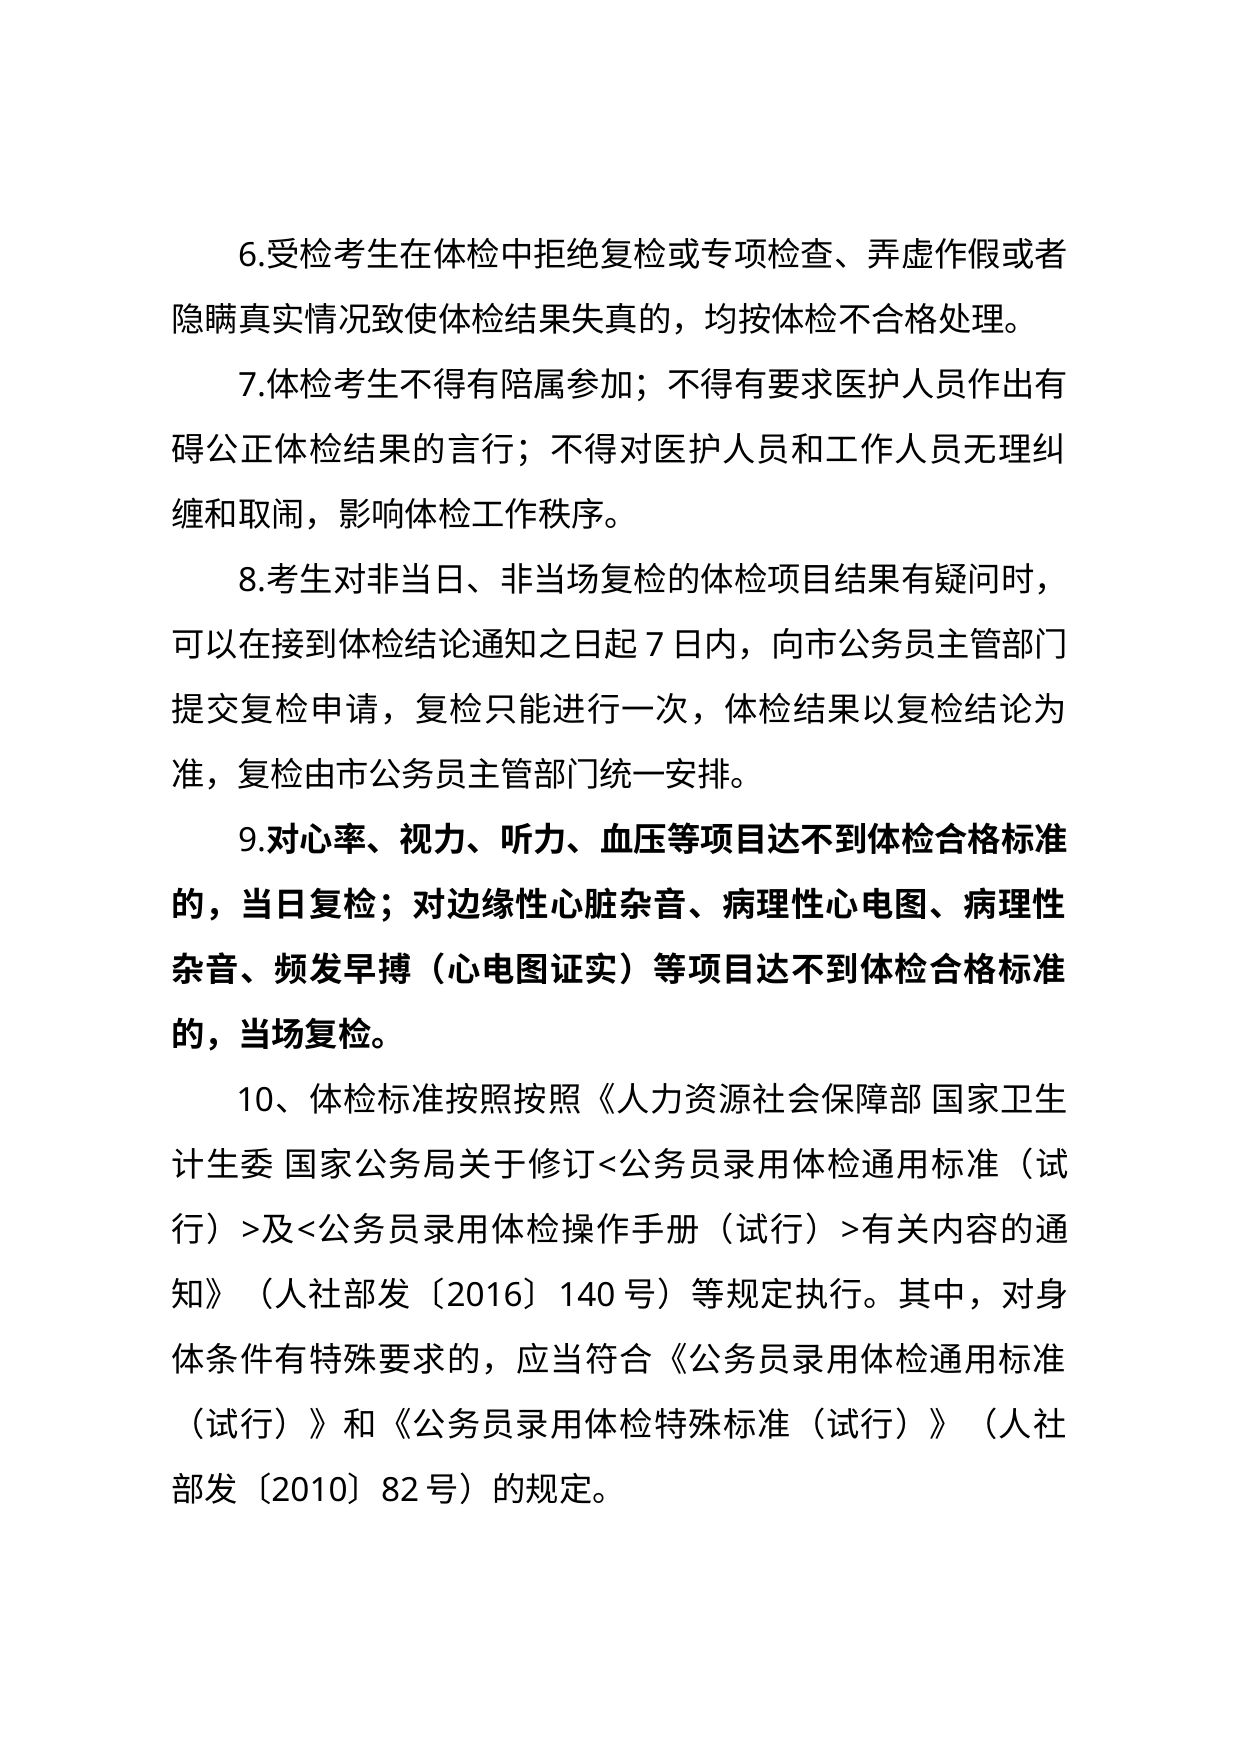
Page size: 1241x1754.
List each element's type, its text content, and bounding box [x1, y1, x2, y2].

text 9.对心率、视力、听力、血压等项目达不到体检合格标准的，当日复检；对边缘性心脏杂音、病理性心电图、病理性杂音、频发早搏（心电图证实）等项目达不到体检合格标准的，当场复检。 [171, 804, 1069, 1064]
text 6.受检考生在体检中拒绝复检或专项检查、弄虚作假或者隐瞒真实情况致使体检结果失真的，均按体检不合格处理。 [171, 219, 1069, 349]
text 8.考生对非当日、非当场复检的体检项目结果有疑问时，可以在接到体检结论通知之日起7日内，向市公务员主管部门提交复检申请，复检只能进行一次，体检结果以复检结论为准，复检由市公务员主管部门统一安排。 [171, 544, 1069, 804]
text 10、体检标准按照按照《人力资源社会保障部 国家卫生计生委 国家公务局关于修订<公务员录用体检通用标准（试行）>及<公务员录用体检操作手册（试行）>有关内容的通知》（人社部发〔2016〕140号）等规定执行。其中，对身体条件有特殊要求的，应当符合《公务员录用体检通用标准（试行）》和《公务员录用体检特殊标准（试行）》（人社部发〔2010〕82号）的规定。 [171, 1064, 1069, 1519]
text 7.体检考生不得有陪属参加；不得有要求医护人员作出有碍公正体检结果的言行；不得对医护人员和工作人员无理纠缠和取闹，影响体检工作秩序。 [171, 349, 1069, 544]
